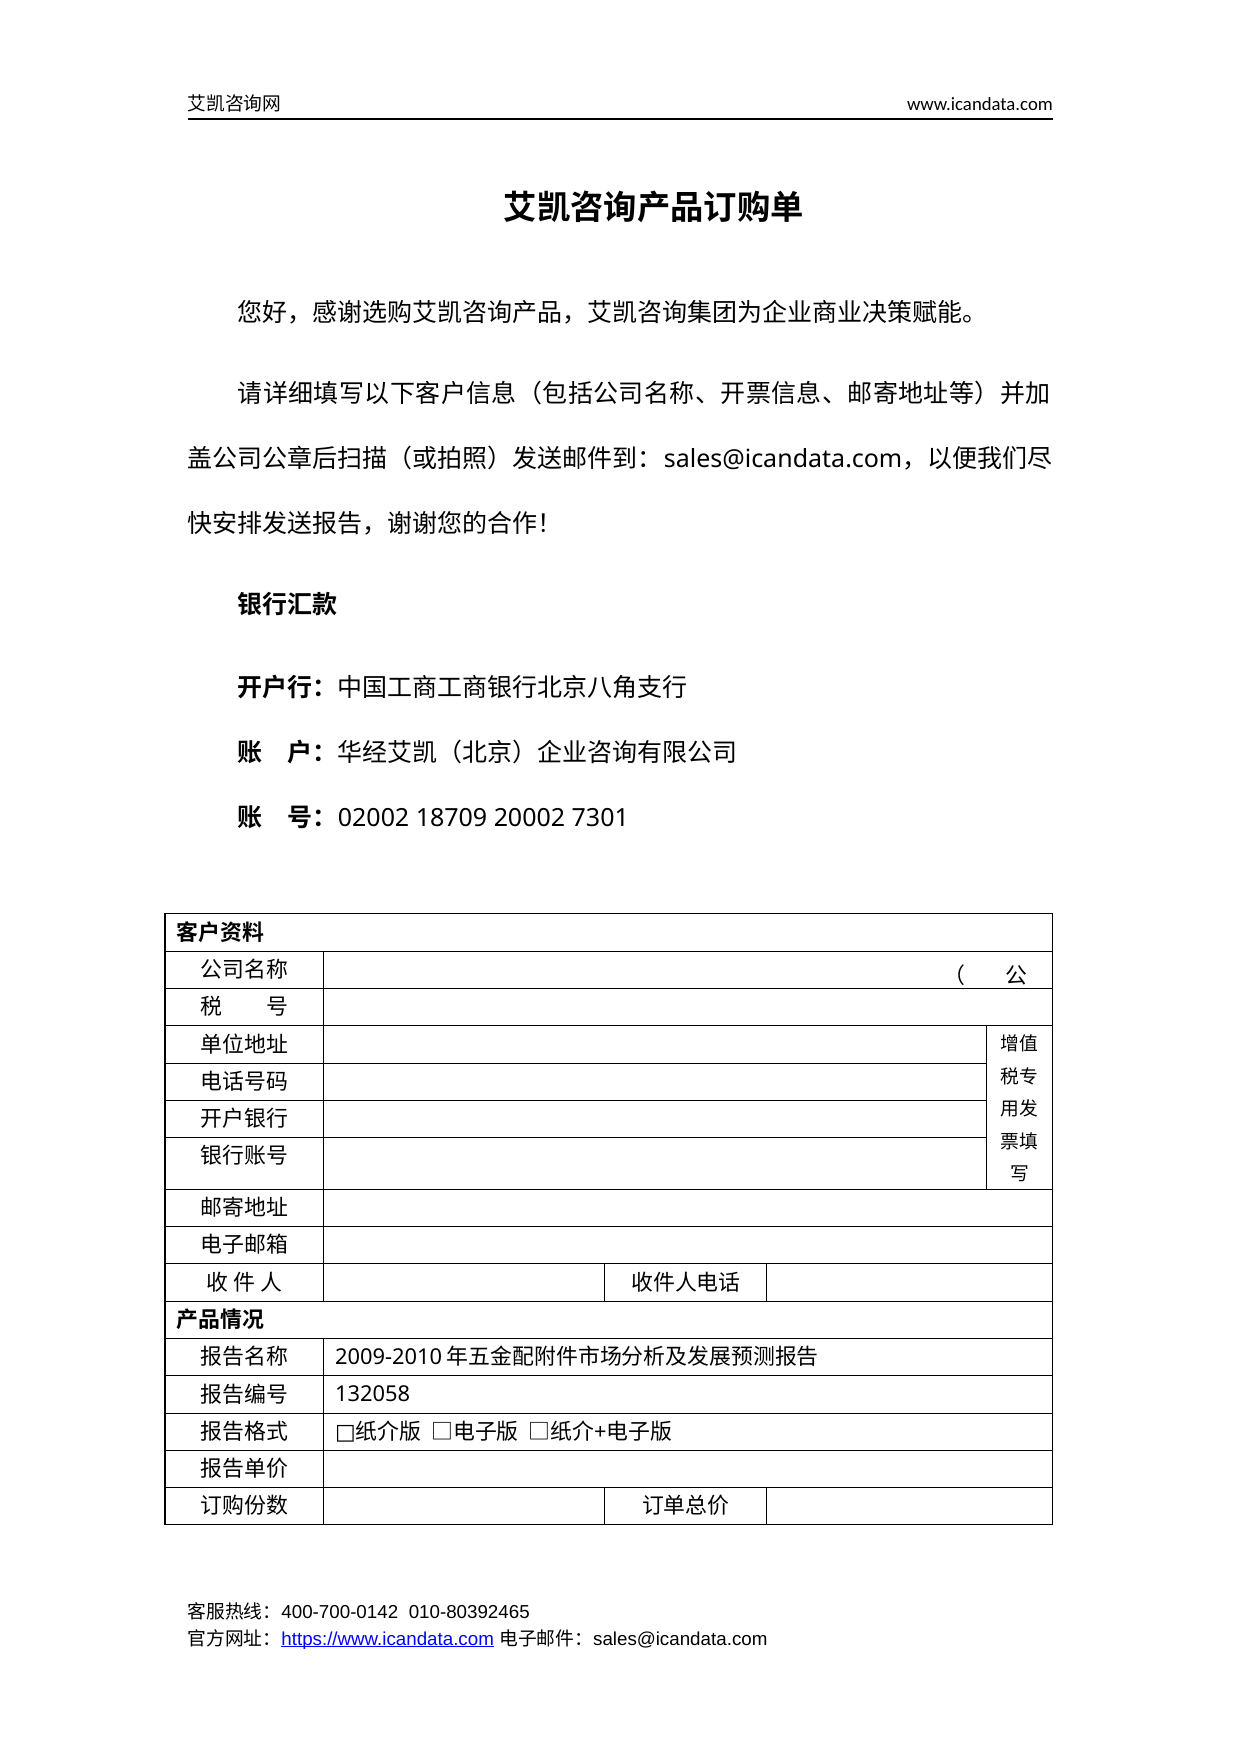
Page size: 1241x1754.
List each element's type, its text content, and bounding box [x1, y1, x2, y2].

table_cell [324, 1227, 1052, 1263]
table_cell 开户银行 [166, 1101, 323, 1137]
text 请详细填写以下客户信息（包括公司名称、开票信息、邮寄地址等）并加盖公司公章后扫描（或拍照）发送邮件到：sales@icandata.com，以便我们尽快安排发送报告，谢谢您的合作！ [187, 359, 1053, 554]
text 账 户：华经艾凯（北京）企业咨询有限公司 [187, 718, 1053, 783]
table_cell 增值税专用发票填写 [987, 1026, 1052, 1189]
table_cell [324, 1451, 1052, 1487]
table_cell [767, 1488, 1052, 1524]
table_cell [767, 1264, 1052, 1301]
table_cell 电话号码 [166, 1064, 323, 1100]
table_cell [324, 1488, 604, 1524]
table_cell 报告编号 [166, 1376, 323, 1412]
table_cell 邮寄地址 [166, 1190, 323, 1226]
text 账 号：02002 18709 20002 7301 [187, 783, 1053, 848]
table_cell [324, 989, 1052, 1025]
table_cell [324, 952, 1052, 988]
table_cell 报告单价 [166, 1451, 323, 1487]
table_cell 单位地址 [166, 1026, 323, 1062]
table_cell [324, 1190, 1052, 1226]
table_cell 公司名称 [166, 952, 323, 988]
text 您好，感谢选购艾凯咨询产品，艾凯咨询集团为企业商业决策赋能。 [187, 278, 1053, 343]
text 银行汇款 [187, 570, 1053, 635]
table_cell 收件人电话 [605, 1264, 766, 1301]
table_cell 电子邮箱 [166, 1227, 323, 1263]
table_cell [324, 1264, 604, 1301]
table_cell [324, 1138, 986, 1189]
table_cell 订单总价 [605, 1488, 766, 1524]
table_header 客户资料 [166, 914, 1052, 951]
table_cell 2009-2010年五金配附件市场分析及发展预测报告 [324, 1339, 1052, 1375]
table_cell 银行账号 [166, 1138, 323, 1189]
table_cell 132058 [324, 1376, 1052, 1412]
table_cell [324, 1101, 986, 1137]
table_cell [324, 1064, 986, 1100]
table_cell 报告名称 [166, 1339, 323, 1375]
table_cell 产品情况 [166, 1302, 1052, 1338]
table_cell 税 号 [166, 989, 323, 1025]
table_cell 收 件 人 [166, 1264, 323, 1301]
table_cell 报告格式 [166, 1414, 323, 1450]
table_cell [324, 1026, 986, 1062]
text 开户行：中国工商工商银行北京八角支行 [187, 653, 1053, 718]
text 艾凯咨询产品订购单 [187, 172, 1053, 237]
table_cell □纸介版 □电子版 □纸介+电子版 [324, 1414, 1052, 1450]
table_cell 订购份数 [166, 1488, 323, 1524]
